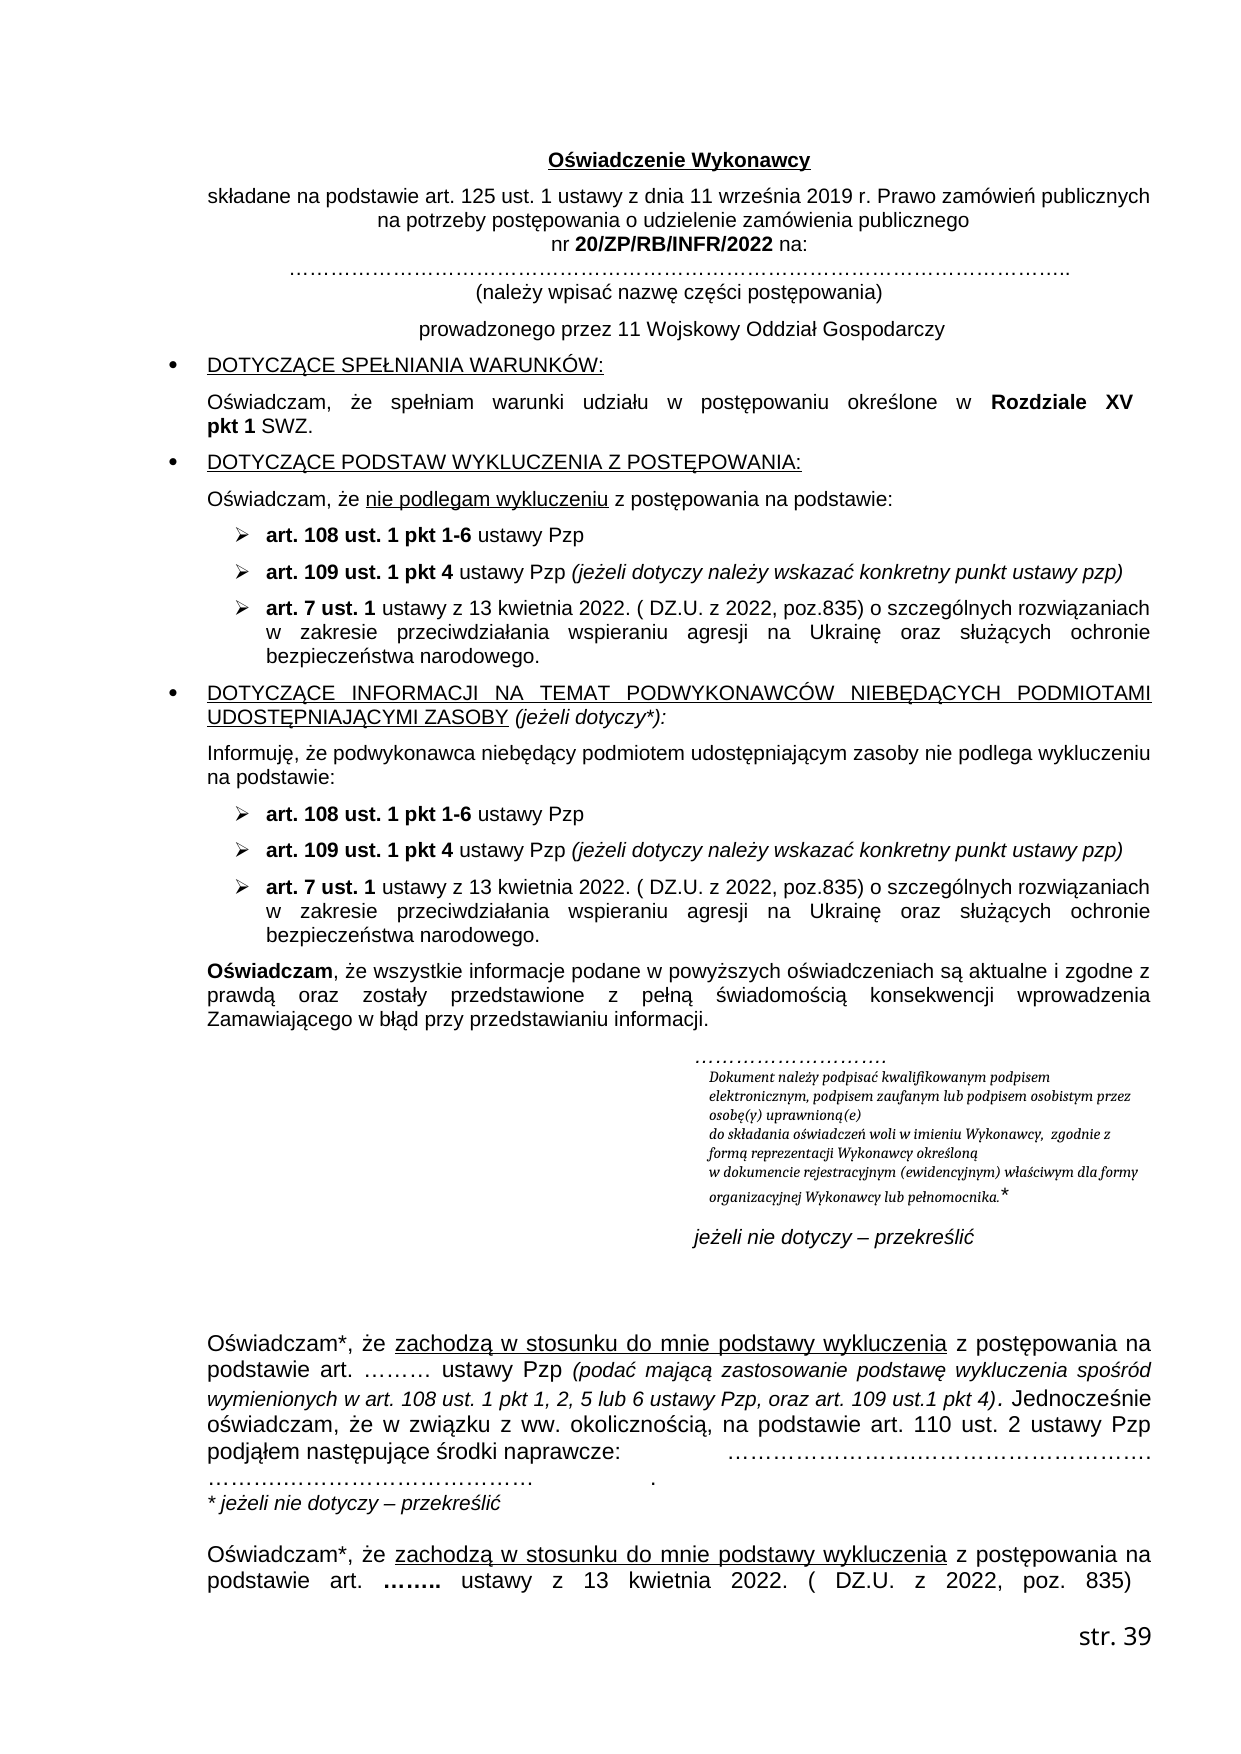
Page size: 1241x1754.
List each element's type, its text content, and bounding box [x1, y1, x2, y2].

list art. 109 ust. 1 pkt 4 ustawy Pzp (jeżeli dotyczy należy wskazać konkretny punkt ustawy pzp) [234, 559, 1152, 583]
text Oświadczam*, że zachodzą w stosunku do mnie podstawy wykluczenia z postępowania na podstawie art. ……… ustawy Pzp (podać mającą zastosowanie podstawę wykluczenia spośród wymienionych w art. 108 ust. 1 pkt 1, 2, 5 lub 6 ustawy Pzp, oraz art. 109 ust.1 pkt 4). Jednocześnie oświadczam, że w związku z ww. okolicznością, na podstawie art. 110 ust. 2 ustawy Pzp podjąłem następujące środki naprawcze: …………………….………………………….……….…………………………… . [207, 1330, 1152, 1490]
text Oświadczam, że wszystkie informacje podane w powyższych oświadczeniach są aktualne i zgodne z prawdą oraz zostały przedstawione z pełną świadomością konsekwencji wprowadzenia Zamawiającego w błąd przy przedstawianiu informacji. [207, 959, 1152, 1031]
text Oświadczenie Wykonawcy [207, 148, 1152, 172]
list art. 7 ust. 1 ustawy z 13 kwietnia 2022. ( DZ.U. z 2022, poz.835) o szczególnych rozwiązaniach w zakresie przeciwdziałania wspieraniu agresji na Ukrainę oraz służących ochronie bezpieczeństwa narodowego. [234, 874, 1152, 947]
list DOTYCZĄCE SPEŁNIANIA WARUNKÓW: [169, 353, 1152, 377]
list DOTYCZĄCE INFORMACJI NA TEMAT PODWYKONAWCÓW NIEBĘDĄCYCH PODMIOTAMI UDOSTĘPNIAJĄCYMI ZASOBY (jeżeli dotyczy*): [169, 681, 1152, 728]
text jeżeli nie dotyczy – przekreślić [694, 1225, 1152, 1249]
text prowadzonego przez 11 Wojskowy Oddział Gospodarczy [207, 316, 1152, 340]
list art. 108 ust. 1 pkt 1-6 ustawy Pzp [234, 523, 1152, 547]
list art. 7 ust. 1 ustawy z 13 kwietnia 2022. ( DZ.U. z 2022, poz.835) o szczególnych rozwiązaniach w zakresie przeciwdziałania wspieraniu agresji na Ukrainę oraz służących ochronie bezpieczeństwa narodowego. [234, 596, 1152, 668]
list art. 109 ust. 1 pkt 4 ustawy Pzp (jeżeli dotyczy należy wskazać konkretny punkt ustawy pzp) [234, 838, 1152, 862]
text Informuję, że podwykonawca niebędący podmiotem udostępniającym zasoby nie podlega wykluczeniu na podstawie: [207, 741, 1152, 789]
text * jeżeli nie dotyczy – przekreślić [207, 1490, 1152, 1514]
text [207, 1541, 1152, 1593]
list art. 108 ust. 1 pkt 1-6 ustawy Pzp [234, 801, 1152, 826]
text ………………………. Dokument należy podpisać kwalifikowanym podpisem elektronicznym, podpisem zaufanym lub podpisem osobistym przez osobę(y) uprawnioną(e) do składania oświadczeń woli w imieniu Wykonawcy, zgodnie z formą reprezentacji Wykonawcy określoną w dokumencie rejestracyjnym (ewidencyjnym) właściwym dla formy organizacyjnej Wykonawcy lub pełnomocnika.* [694, 1043, 1152, 1207]
text Oświadczam, że spełniam warunki udziału w postępowaniu określone w Rozdziale XV pkt 1 SWZ. [207, 389, 1152, 437]
text składane na podstawie art. 125 ust. 1 ustawy z dnia 11 września 2019 r. Prawo zamówień publicznych na potrzeby postępowania o udzielenie zamówienia publicznego nr 20/ZP/RB/INFR/2022 na: ………………………………………………………………………………………………….. (należy wpisać nazwę części postępowania) [207, 184, 1152, 304]
list DOTYCZĄCE PODSTAW WYKLUCZENIA Z POSTĘPOWANIA: [169, 450, 1152, 474]
text Oświadczam, że nie podlegam wykluczeniu z postępowania na podstawie: [207, 486, 1152, 510]
